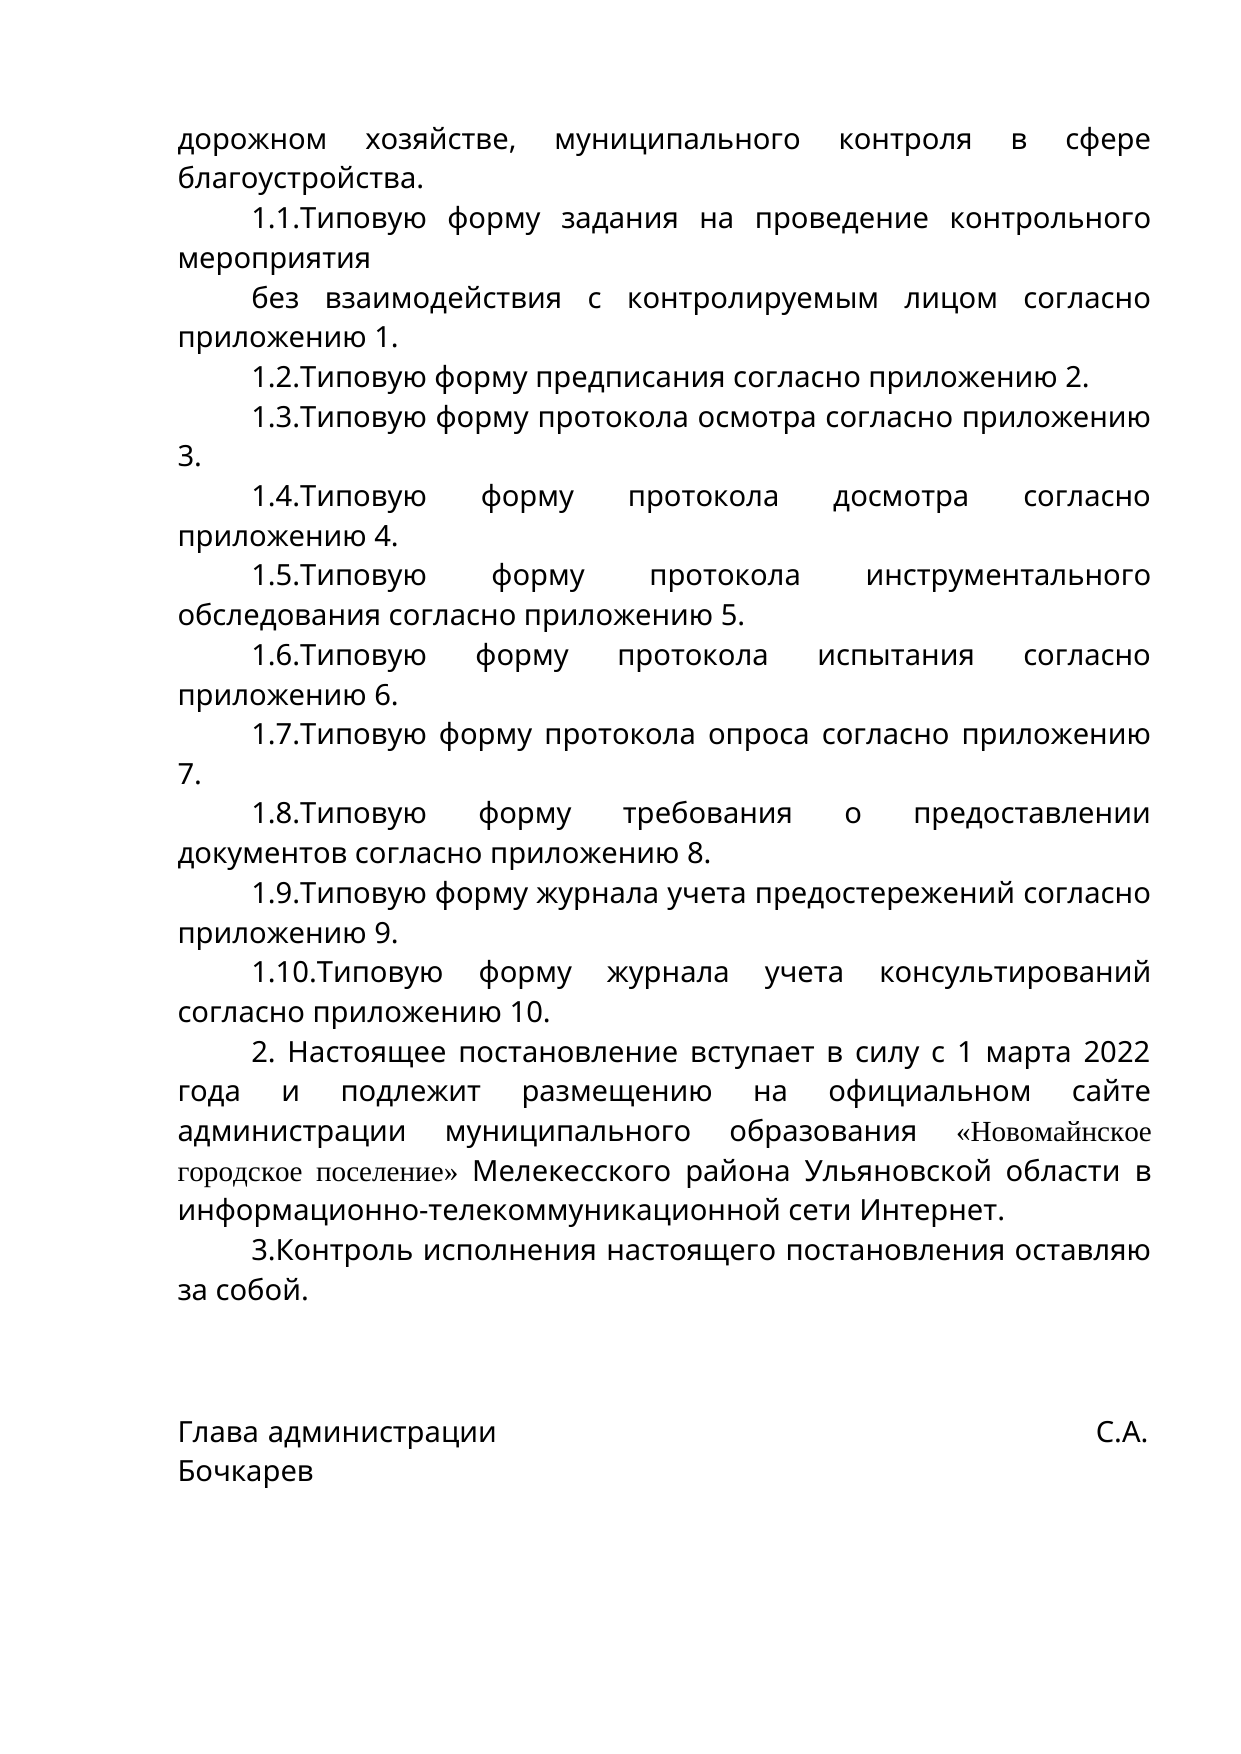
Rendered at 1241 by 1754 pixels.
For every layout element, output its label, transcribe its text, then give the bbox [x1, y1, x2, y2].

text 1.9.Типовую форму журнала учета предостережений согласно приложению 9. [177, 872, 1152, 952]
text 1.8.Типовую форму требования о предоставлении документов согласно приложению 8. [177, 793, 1152, 872]
text 1.5.Типовую форму протокола инструментального обследования согласно приложению 5. [177, 555, 1152, 634]
text 2. Настоящее постановление вступает в силу с 1 марта 2022 года и подлежит размещению на официальном сайте администрации муниципального образования «Новомайнское городское поселение» Мелекесского района Ульяновской области в информационно-телекоммуникационной сети Интернет. [177, 1031, 1152, 1229]
text 1.7.Типовую форму протокола опроса согласно приложению 7. [177, 713, 1152, 793]
text 1.3.Типовую форму протокола осмотра согласно приложению 3. [177, 396, 1152, 475]
text Глава администрации С.А. Бочкарев [177, 1411, 1152, 1490]
text 1.4.Типовую форму протокола досмотра согласно приложению 4. [177, 475, 1152, 555]
text 3.Контроль исполнения настоящего постановления оставляю за собой. [177, 1229, 1152, 1309]
text 1.6.Типовую форму протокола испытания согласно приложению 6. [177, 634, 1152, 713]
text 1.2.Типовую форму предписания согласно приложению 2. [177, 356, 1152, 396]
text без взаимодействия с контролируемым лицом согласно приложению 1. [177, 277, 1152, 356]
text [177, 118, 1152, 197]
text 1.10.Типовую форму журнала учета консультирований согласно приложению 10. [177, 952, 1152, 1031]
text 1.1.Типовую форму задания на проведение контрольного мероприятия [177, 197, 1152, 277]
